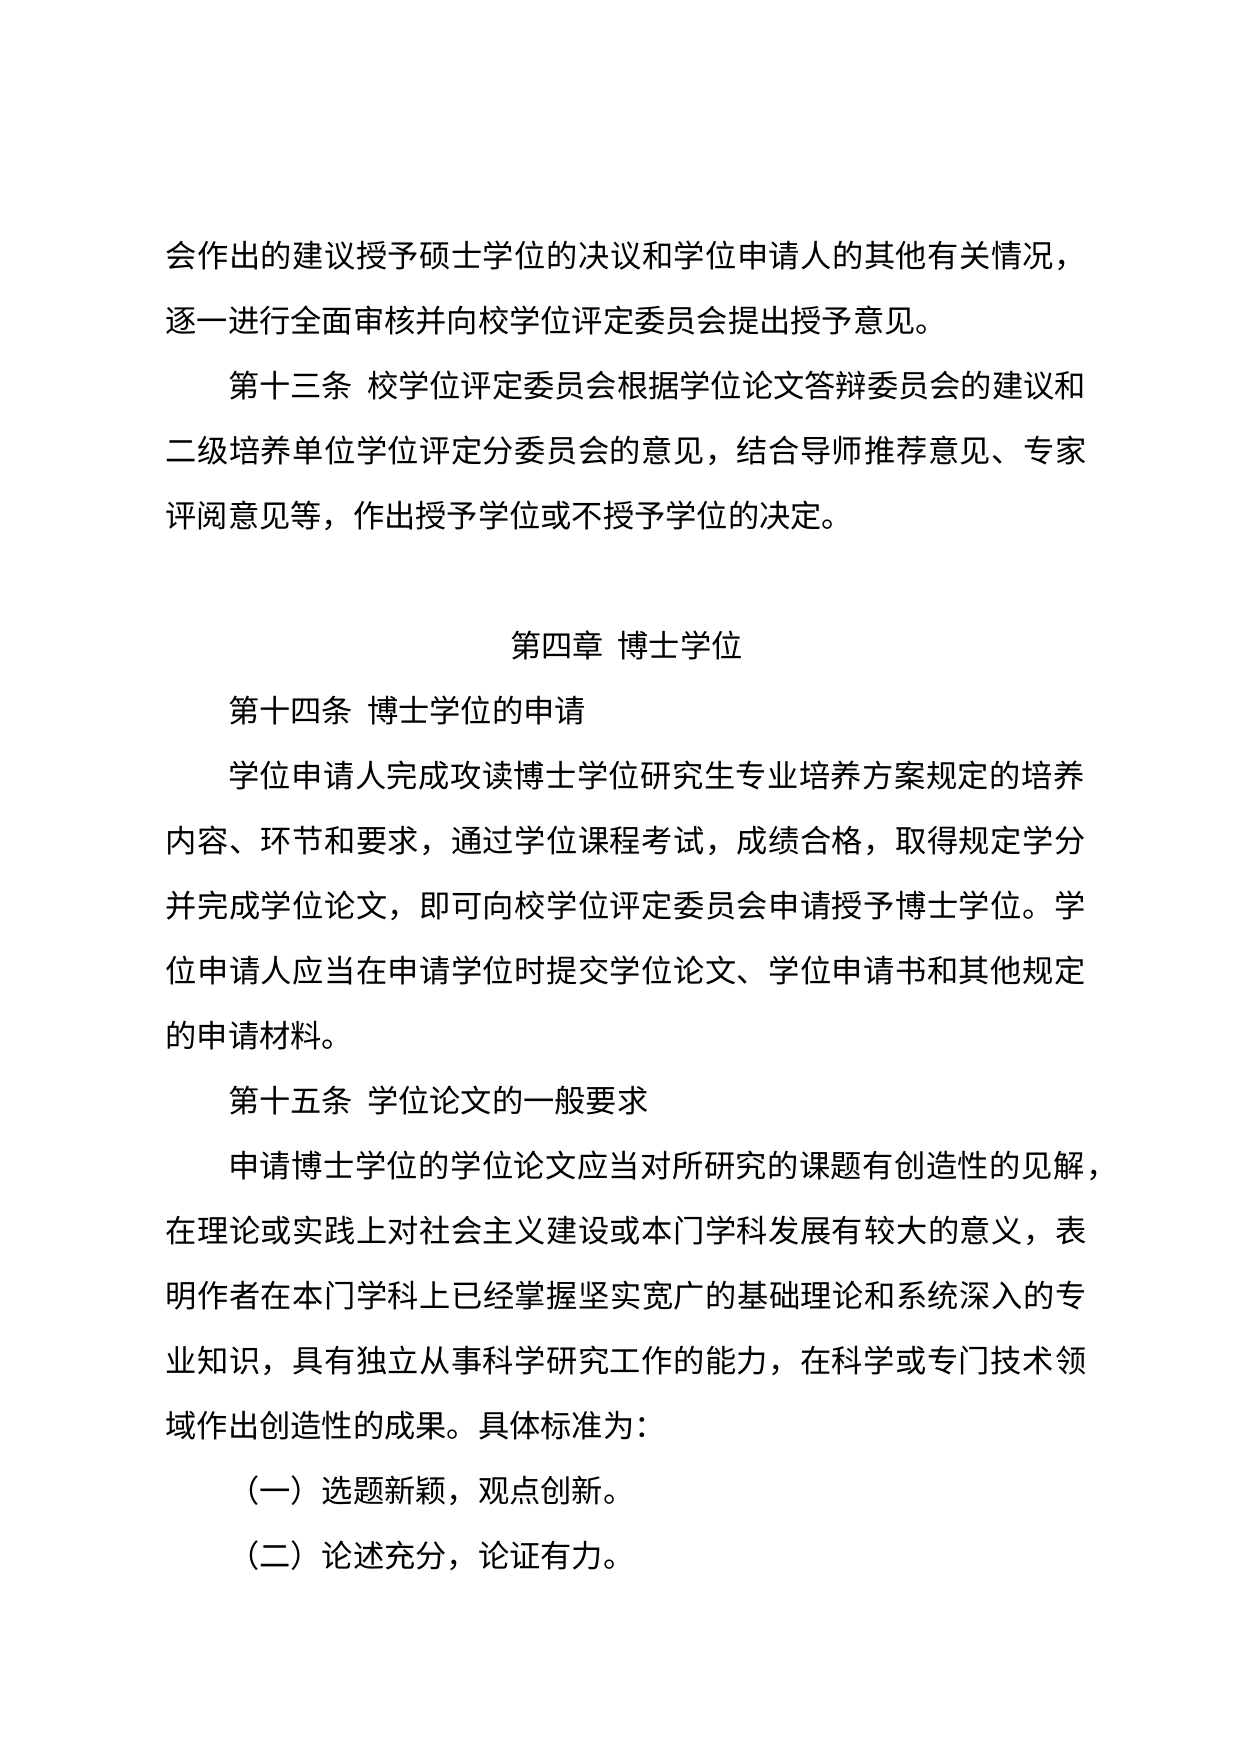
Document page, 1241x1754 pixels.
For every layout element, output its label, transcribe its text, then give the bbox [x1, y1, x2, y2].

text （一）选题新颖，观点创新。 [165, 1456, 1087, 1521]
text 申请博士学位的学位论文应当对所研究的课题有创造性的见解，在理论或实践上对社会主义建设或本门学科发展有较大的意义，表明作者在本门学科上已经掌握坚实宽广的基础理论和系统深入的专业知识，具有独立从事科学研究工作的能力，在科学或专门技术领域作出创造性的成果。具体标准为： [165, 1131, 1087, 1456]
text （二）论述充分，论证有力。 [165, 1521, 1087, 1586]
text 第四章 博士学位 [165, 611, 1087, 676]
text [165, 221, 1087, 351]
text 第十四条 博士学位的申请 [165, 676, 1087, 741]
text 第十五条 学位论文的一般要求 [165, 1066, 1087, 1131]
text 第十三条 校学位评定委员会根据学位论文答辩委员会的建议和二级培养单位学位评定分委员会的意见，结合导师推荐意见、专家评阅意见等，作出授予学位或不授予学位的决定。 [165, 351, 1087, 546]
text 学位申请人完成攻读博士学位研究生专业培养方案规定的培养内容、环节和要求，通过学位课程考试，成绩合格，取得规定学分，并完成学位论文，即可向校学位评定委员会申请授予博士学位。学位申请人应当在申请学位时提交学位论文、学位申请书和其他规定的申请材料。 [165, 741, 1087, 1066]
